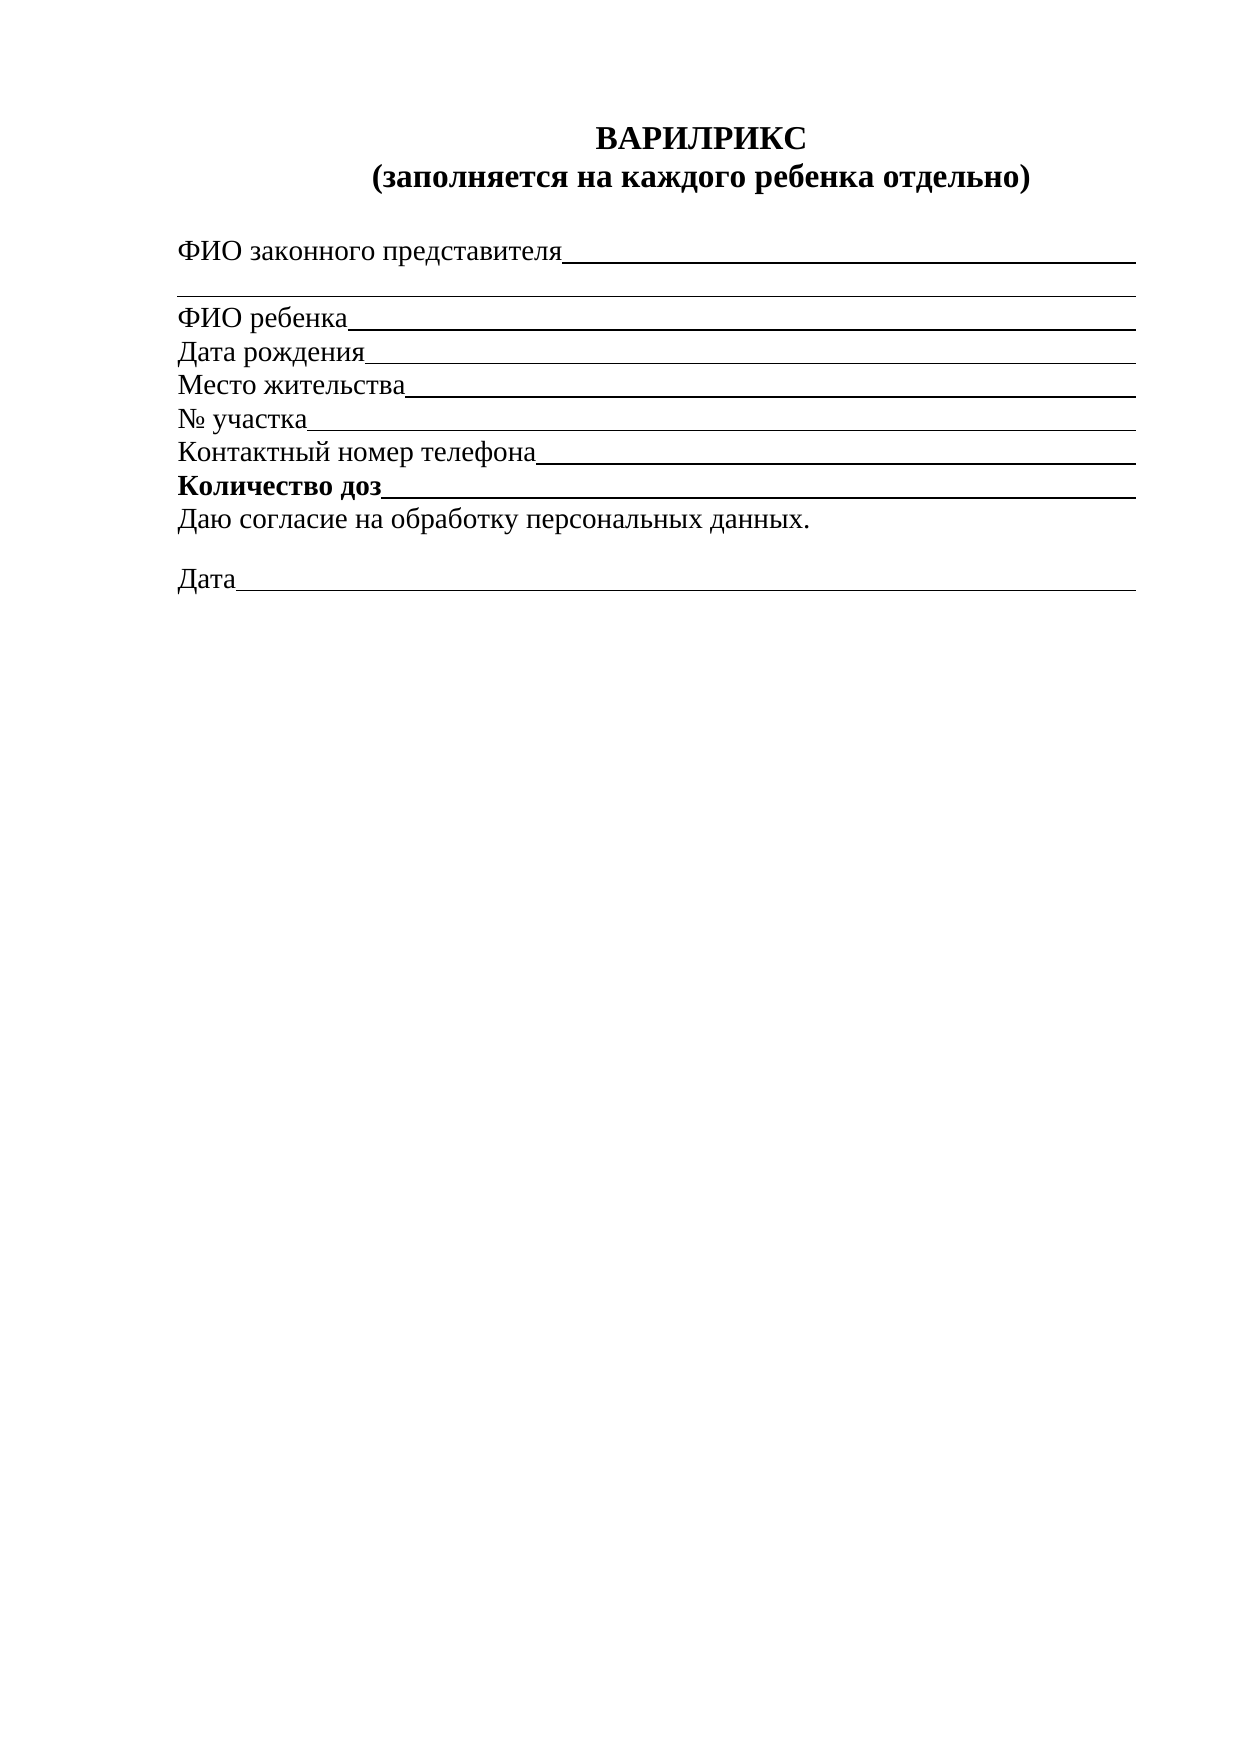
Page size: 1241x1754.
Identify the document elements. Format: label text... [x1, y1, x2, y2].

text Количество доз [177, 468, 1152, 501]
text № участка [177, 401, 1152, 434]
text ФИО ребенка [177, 300, 1152, 334]
text Дата [177, 561, 1152, 594]
text ФИО законного представителя [177, 233, 1152, 300]
text Контактный номер телефона [177, 434, 1152, 468]
text (заполняется на каждого ребенка отдельно) [177, 156, 1152, 195]
text Даю согласие на обработку персональных данных. [177, 501, 1152, 535]
text Дата рождения [177, 334, 1152, 367]
text Место жительства [177, 367, 1152, 401]
text ВАРИЛРИКС [177, 118, 1152, 156]
